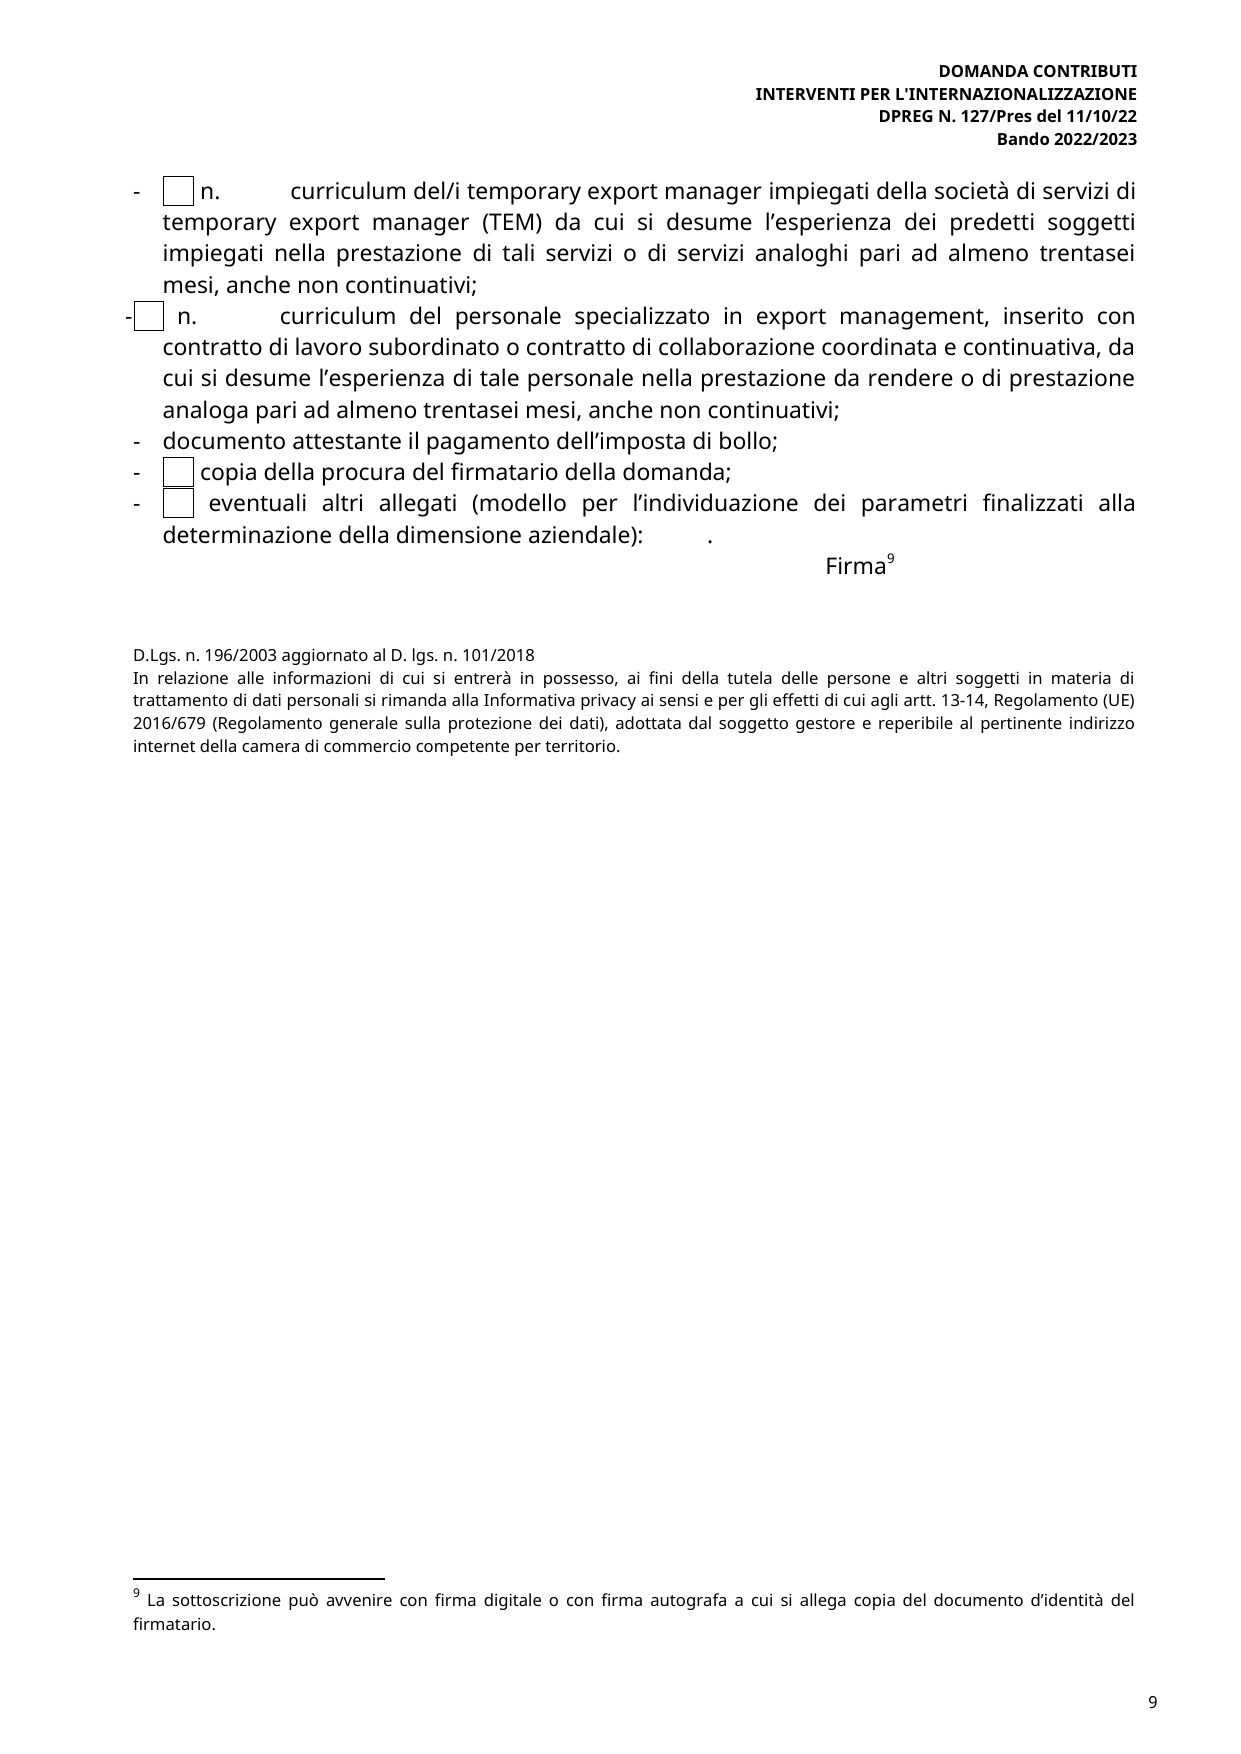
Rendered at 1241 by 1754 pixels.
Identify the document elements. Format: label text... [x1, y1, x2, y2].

text In relazione alle informazioni di cui si entrerà in possesso, ai fini della tutela delle persone e altri soggetti in materia di trattamento di dati personali si rimanda alla Informativa privacy ai sensi e per gli effetti di cui agli artt. 13-14, Regolamento (UE) 2016/679 (Regolamento generale sulla protezione dei dati), adottata dal soggetto gestore e reperibile al pertinente indirizzo internet della camera di commercio competente per territorio. [133, 666, 1137, 757]
list copia della procura del firmatario della domanda; [133, 456, 1137, 487]
list eventuali altri allegati (modello per l’individuazione dei parametri finalizzati alla determinazione della dimensione aziendale): . [133, 487, 1137, 550]
list n. curriculum del personale specializzato in export management, inserito con contratto di lavoro subordinato o contratto di collaborazione coordinata e continuativa, da cui si desume l’esperienza di tale personale nella prestazione da rendere o di prestazione analoga pari ad almeno trentasei mesi, anche non continuativi; [125, 300, 1137, 425]
text D.Lgs. n. 196/2003 aggiornato al D. lgs. n. 101/2018 [133, 643, 1137, 666]
text Firma [508, 550, 1137, 581]
list n. curriculum del/i temporary export manager impiegati della società di servizi di temporary export manager (TEM) da cui si desume l’esperienza dei predetti soggetti impiegati nella prestazione di tali servizi o di servizi analoghi pari ad almeno trentasei mesi, anche non continuativi; [133, 175, 1137, 300]
list documento attestante il pagamento dell’imposta di bollo; [133, 425, 1137, 456]
